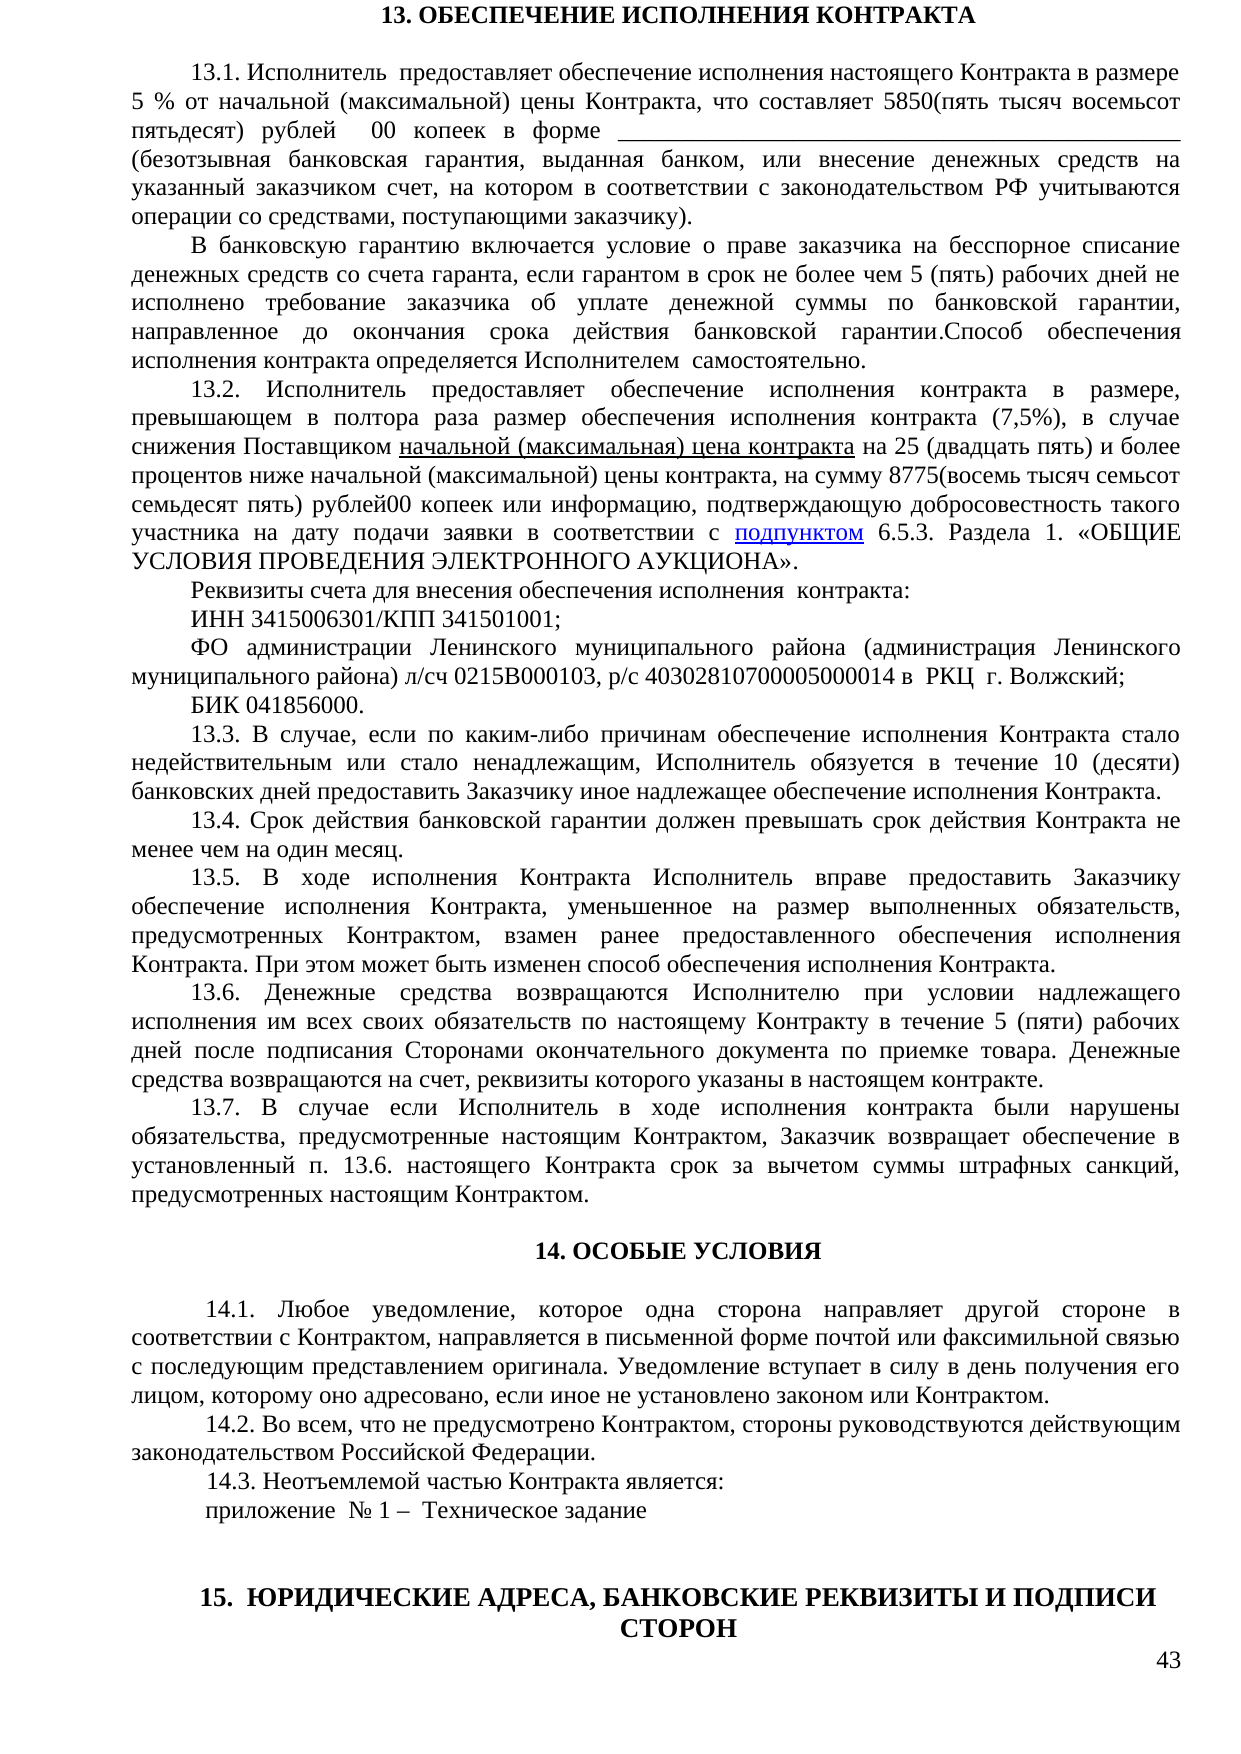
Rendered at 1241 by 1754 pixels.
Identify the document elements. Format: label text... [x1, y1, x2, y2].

list ОСОБЫЕ УСЛОВИЯ [175, 1236, 1181, 1265]
text ФО администрации Ленинского муниципального района (администрация Ленинского муниципального района) л/сч 0215В000103, р/с 40302810700005000014 в РКЦ г. Волжский; [131, 632, 1181, 690]
text В банковскую гарантию включается условие о праве заказчика на бесспорное списание денежных средств со счета гаранта, если гарантом в срок не более чем 5 (пять) рабочих дней не исполнено требование заказчика об уплате денежной суммы по банковской гарантии, направленное до окончания срока действия банковской гарантии.Способ обеспечения исполнения контракта определяется Исполнителем самостоятельно. [131, 230, 1181, 374]
text 13.5. В ходе исполнения Контракта Исполнитель вправе предоставить Заказчику обеспечение исполнения Контракта, уменьшенное на размер выполненных обязательств, предусмотренных Контрактом, взамен ранее предоставленного обеспечения исполнения Контракта. При этом может быть изменен способ обеспечения исполнения Контракта. [131, 862, 1181, 977]
text 13.1. Исполнитель предоставляет обеспечение исполнения настоящего Контракта в размере [131, 57, 1181, 86]
text 13.6. Денежные средства возвращаются Исполнителю при условии надлежащего исполнения им всех своих обязательств по настоящему Контракту в течение 5 (пяти) рабочих дней после подписания Сторонами окончательного документа по приемке товара. Денежные средства возвращаются на счет, реквизиты которого указаны в настоящем контракте. [131, 977, 1181, 1092]
text Реквизиты счета для внесения обеспечения исполнения контракта: [131, 575, 1181, 604]
text приложение № 1 – Техническое задание [131, 1495, 1181, 1524]
text 13.2. Исполнитель предоставляет обеспечение исполнения контракта в размере, превышающем в полтора раза размер обеспечения исполнения контракта (7,5%), в случае снижения Поставщиком начальной (максимальная) цена контракта на 25 (двадцать пять) и более процентов ниже начальной (максимальной) цены контракта, на сумму 8775(восемь тысяч семьсот семьдесят пять) рублей00 копеек или информацию, подтверждающую добросовестность такого участника на дату подачи заявки в соответствии с подпунктом 6.5.3. Раздела 1. «ОБЩИЕ УСЛОВИЯ ПРОВЕДЕНИЯ ЭЛЕКТРОННОГО АУКЦИОНА». [131, 374, 1181, 575]
text 14.1. Любое уведомление, которое одна сторона направляет другой стороне в соответствии с Контрактом, направляется в письменной форме почтой или факсимильной связью с последующим представлением оригинала. Уведомление вступает в силу в день получения его лицом, которому оно адресовано, если иное не установлено законом или Контрактом. [131, 1294, 1181, 1409]
text 14.2. Во всем, что не предусмотрено Контрактом, стороны руководствуются действующим законодательством Российской Федерации. [131, 1409, 1181, 1466]
text БИК 041856000. [131, 690, 1181, 719]
text ИНН 3415006301/КПП 341501001; [131, 604, 1181, 632]
text 13.3. В случае, если по каким-либо причинам обеспечение исполнения Контракта стало недействительным или стало ненадлежащим, Исполнитель обязуется в течение 10 (десяти) банковских дней предоставить Заказчику иное надлежащее обеспечение исполнения Контракта. [131, 719, 1181, 805]
text 14.3. Неотъемлемой частью Контракта является: [131, 1466, 1181, 1495]
text 13.4. Срок действия банковской гарантии должен превышать срок действия Контракта не менее чем на один месяц. [131, 805, 1181, 862]
list ОБЕСПЕЧЕНИЕ ИСПОЛНЕНИЯ КОНТРАКТА [175, 0, 1181, 29]
text 15. ЮРИДИЧЕСКИЕ АДРЕСА, БАНКОВСКИЕ РЕКВИЗИТЫ И ПОДПИСИ СТОРОН [175, 1581, 1181, 1643]
text 13.7. В случае если Исполнитель в ходе исполнения контракта были нарушены обязательства, предусмотренные настоящим Контрактом, Заказчик возвращает обеспечение в установленный п. 13.6. настоящего Контракта срок за вычетом суммы штрафных санкций, предусмотренных настоящим Контрактом. [131, 1092, 1181, 1207]
text 5 % от начальной (максимальной) цены Контракта, что составляет 5850(пять тысяч восемьсот пятьдесят) рублей 00 копеек в форме _____________________________________________ (безотзывная банковская гарантия, выданная банком, или внесение денежных средств на указанный заказчиком счет, на котором в соответствии с законодательством РФ учитываются операции со средствами, поступающими заказчику). [131, 86, 1181, 230]
